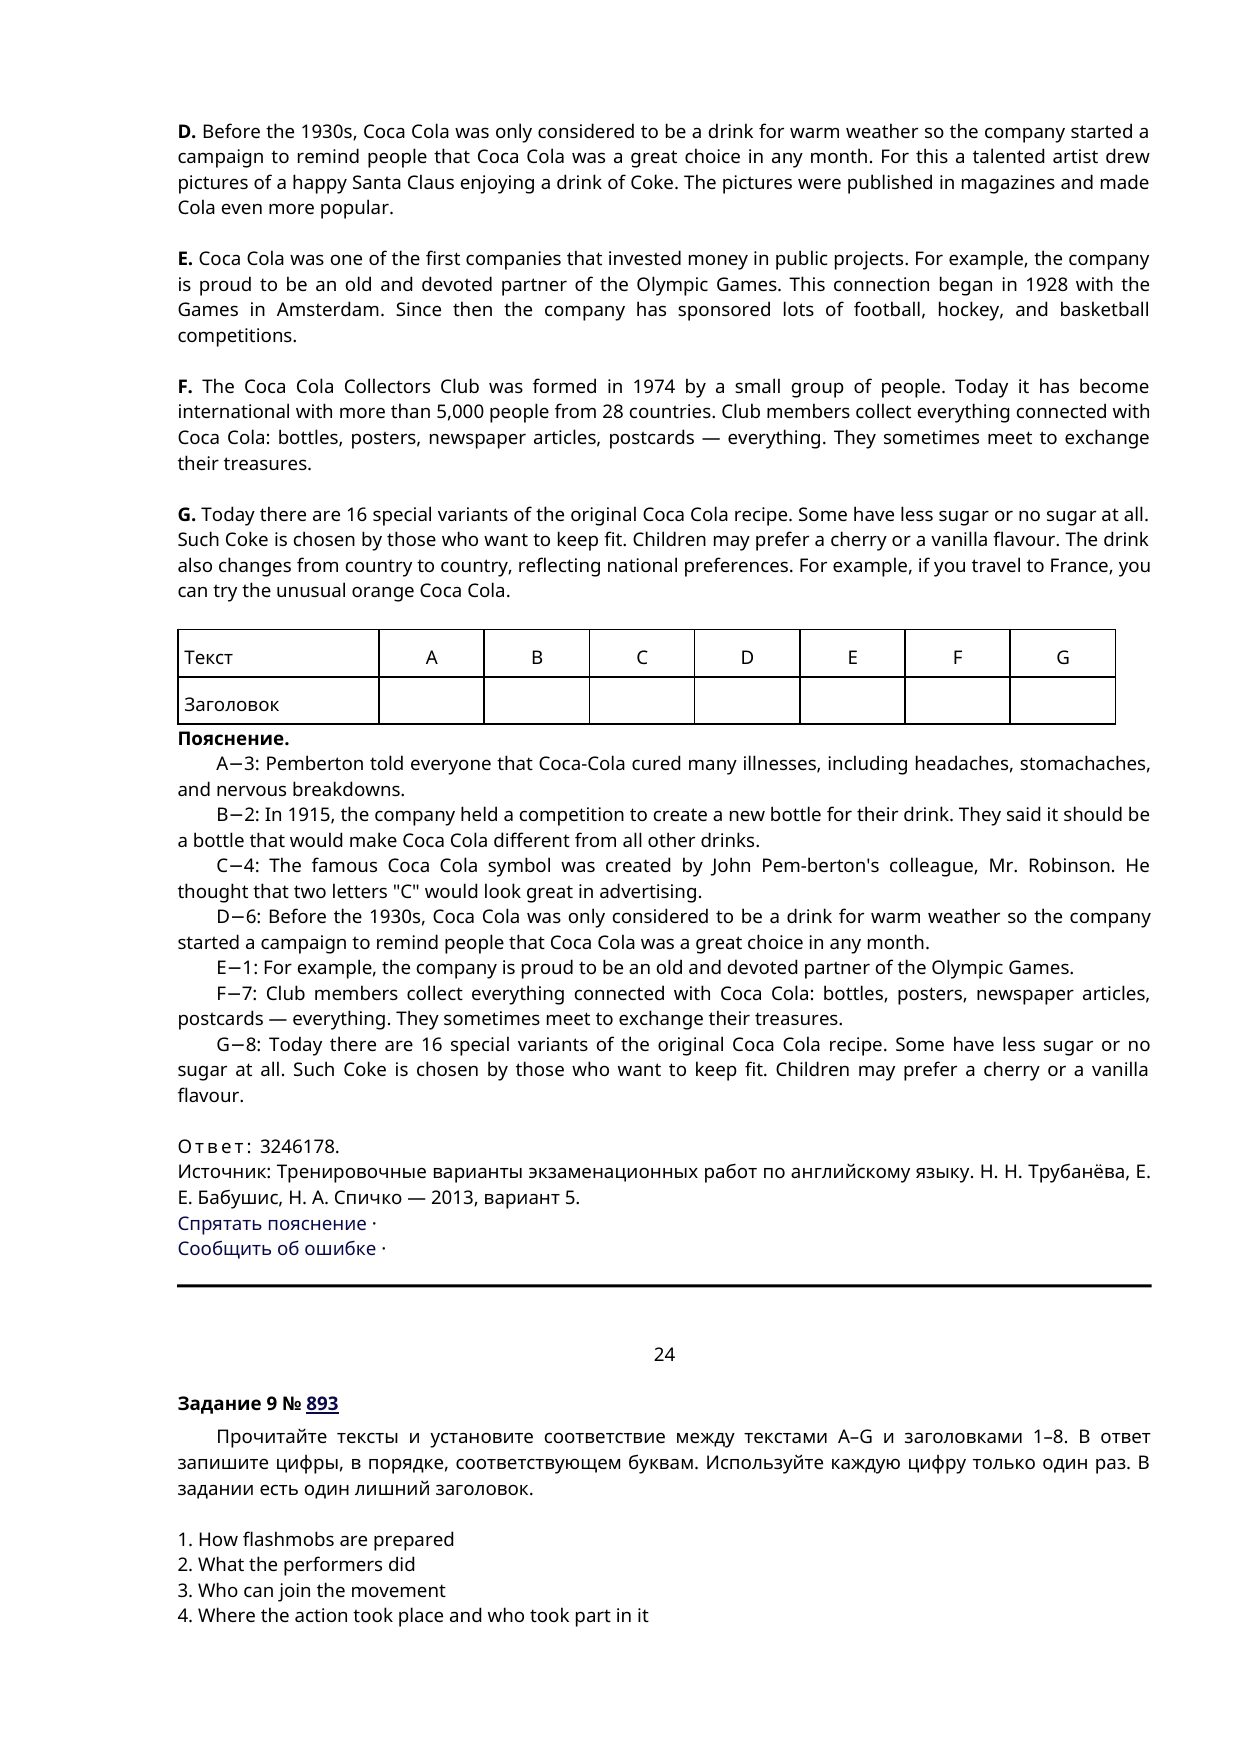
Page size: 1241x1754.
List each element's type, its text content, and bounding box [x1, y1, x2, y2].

text Пояснение. [177, 725, 1152, 750]
text Спрятать пояснение · [177, 1210, 1152, 1235]
text G−8: Today there are 16 special variants of the original Coca Cola recipe. Some have less sugar or no sugar at all. Such Coke is chosen by those who want to keep fit. Children may prefer a cherry or a vanilla flavour. [177, 1031, 1152, 1108]
text A−3: Pemberton told everyone that Coca-Cola cured many illnesses, including headaches, stomachaches, and nervous breakdowns. [177, 750, 1152, 801]
text 2. What the performers did [177, 1551, 1152, 1577]
table_cell Заголовок [179, 678, 378, 723]
table_header A [380, 630, 483, 676]
text Источник: Тренировочные варианты экзаменационных работ по английскому языку. Н. Н. Трубанёва, Е. Е. Бабушис, Н. А. Спичко — 2013, вариант 5. [177, 1159, 1152, 1210]
table_header F [906, 630, 1009, 676]
table_cell [695, 678, 799, 723]
text D−6: Before the 1930s, Coca Cola was only considered to be a drink for warm weather so the company started a campaign to remind people that Coca Cola was a great choice in any month. [177, 903, 1152, 954]
text B−2: In 1915, the company held a competition to create a new bottle for their drink. They said it should be a bottle that would make Coca Cola different from all other drinks. [177, 801, 1152, 852]
table_cell [380, 678, 483, 723]
table_cell [485, 678, 589, 723]
table_cell [1011, 678, 1115, 723]
text 3. Who can join the movement [177, 1577, 1152, 1602]
text E. Coca Cola was one of the first companies that invested money in public projects. For example, the company is proud to be an old and devoted partner of the Olympic Games. This connection began in 1928 with the Games in Amsterdam. Since then the company has sponsored lots of football, hockey, and basketball competitions. [177, 246, 1152, 348]
text Ответ: 3246178. [177, 1133, 1152, 1159]
table_header B [485, 630, 589, 676]
table_header D [695, 630, 799, 676]
text C−4: The famous Coca Cola symbol was created by John Pem-berton's colleague, Mr. Robinson. He thought that two letters "C" would look great in advertising. [177, 852, 1152, 903]
text Сообщить об ошибке · [177, 1235, 1152, 1261]
table_cell [590, 678, 694, 723]
table_cell [906, 678, 1009, 723]
text 24 [177, 1336, 1152, 1367]
text E−1: For example, the company is proud to be an old and devoted partner of the Olympic Games. [177, 954, 1152, 980]
table_header E [801, 630, 904, 676]
table_header Текст [179, 630, 378, 676]
text F−7: Club members collect everything connected with Coca Cola: bottles, posters, newspaper articles, postcards — everything. They sometimes meet to exchange their treasures. [177, 980, 1152, 1031]
table_header G [1011, 630, 1115, 676]
text Задание 9 № 893 [177, 1390, 1152, 1416]
text D. Before the 1930s, Coca Cola was only considered to be a drink for warm weather so the company started a campaign to remind people that Coca Cola was a great choice in any month. For this a talented artist drew pictures of a happy Santa Claus enjoying a drink of Coke. The pictures were published in magazines and made Cola even more popular. [177, 118, 1152, 220]
text 4. Where the action took place and who took part in it [177, 1602, 1152, 1628]
table_cell [801, 678, 904, 723]
text 1. How flashmobs are prepared [177, 1526, 1152, 1551]
text F. The Coca Cola Collectors Club was formed in 1974 by a small group of people. Today it has become international with more than 5,000 people from 28 countries. Club members collect everything connected with Coca Cola: bottles, posters, newspaper articles, postcards — everything. They sometimes meet to exchange their treasures. [177, 373, 1152, 475]
text Прочитайте тексты и установите соответствие между текстами А–G и заголовками 1–8. В ответ запишите цифры, в порядке, соответствующем буквам. Используйте каждую цифру только один раз. В задании есть один лишний заголовок. [177, 1424, 1152, 1500]
table_header C [590, 630, 694, 676]
text G. Today there are 16 special variants of the original Coca Cola recipe. Some have less sugar or no sugar at all. Such Coke is chosen by those who want to keep fit. Children may prefer a cherry or a vanilla flavour. The drink also changes from country to country, reflecting national preferences. For example, if you travel to France, you can try the unusual orange Coca Cola. [177, 501, 1152, 603]
